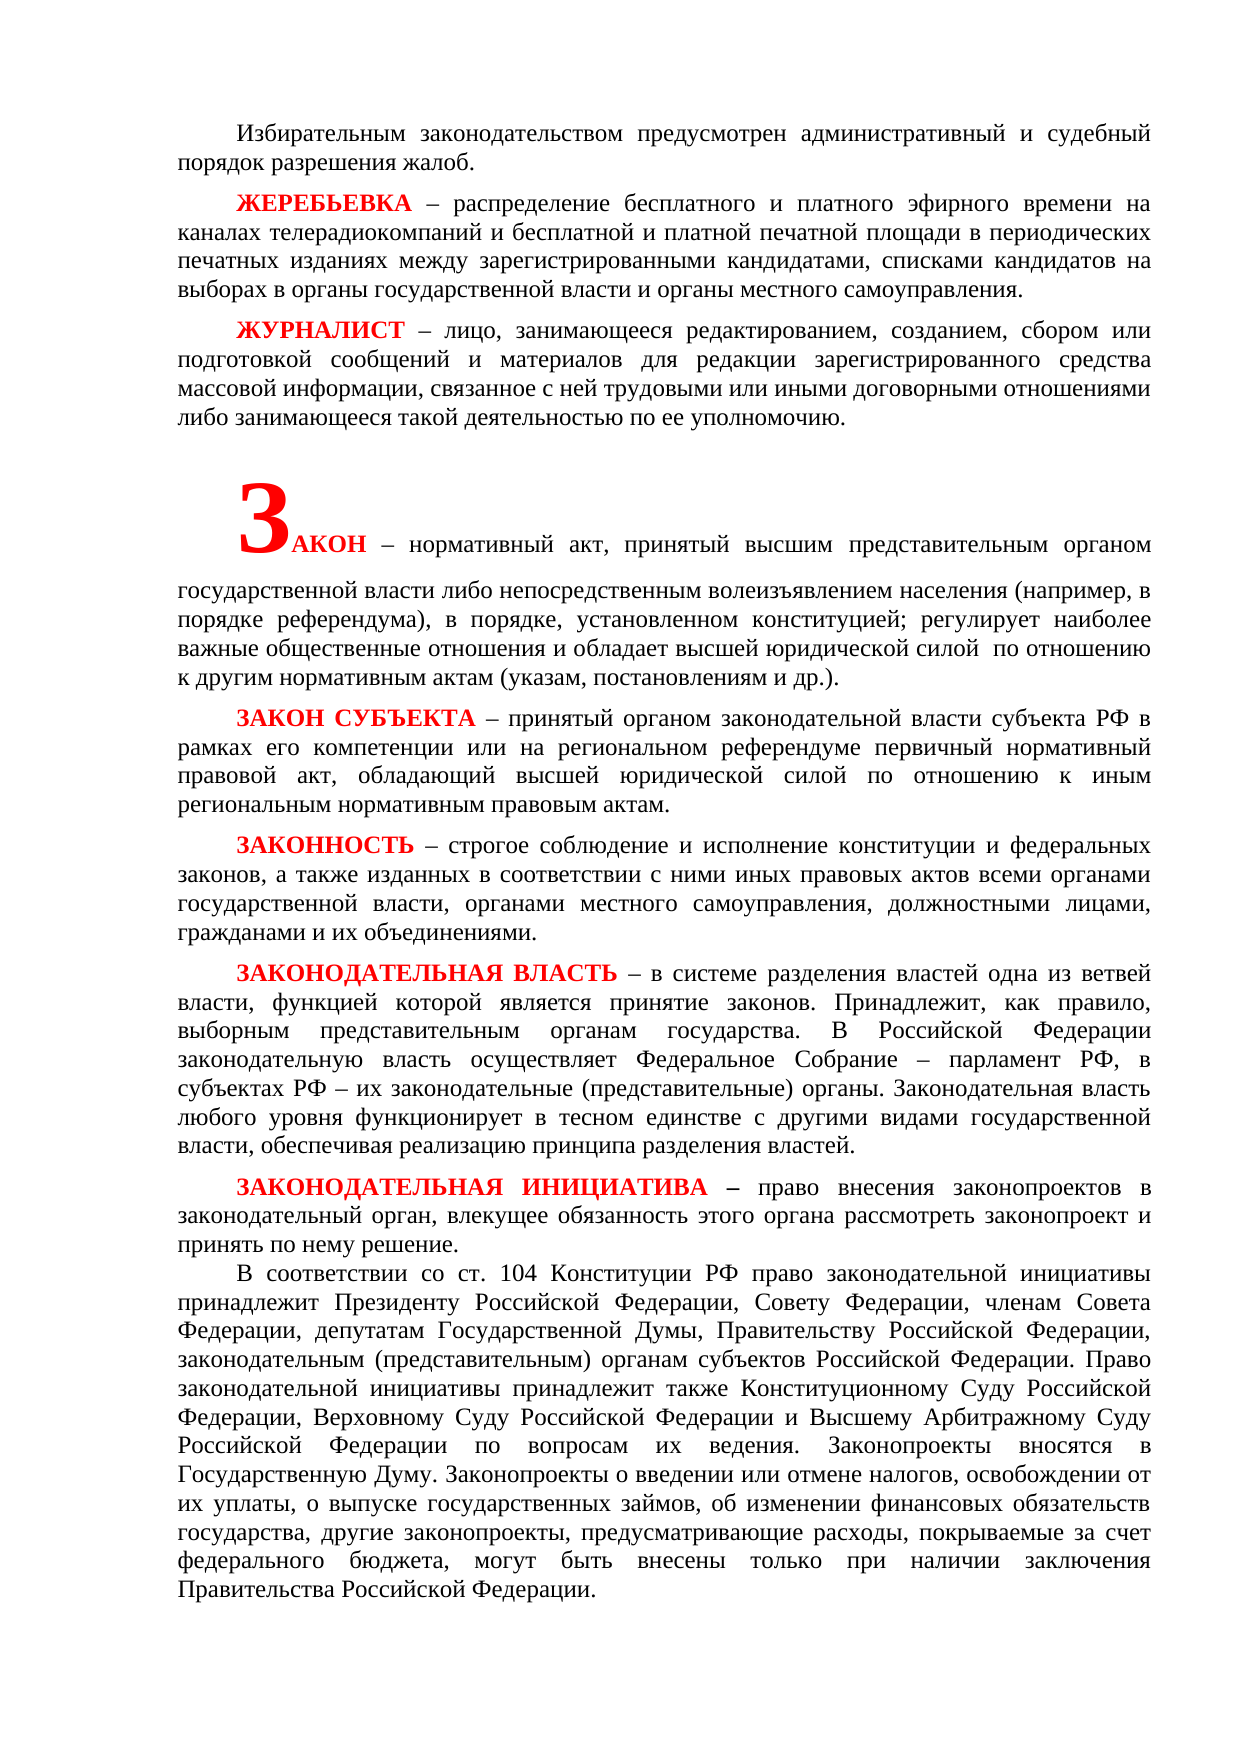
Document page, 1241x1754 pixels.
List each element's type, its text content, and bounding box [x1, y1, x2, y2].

text ЖЕРЕБЬЕВКА – распределение бесплатного и платного эфирного времени на каналах телерадиокомпаний и бесплатной и платной печатной площади в периодических печатных изданиях между зарегистрированными кандидатами, списками кандидатов на выборах в органы государственной власти и органы местного самоуправления. [177, 188, 1152, 303]
text ЖУРНАЛИСТ – лицо, занимающееся редактированием, созданием, сбором или подготовкой сообщений и материалов для редакции зарегистрированного средства массовой информации, связанное с ней трудовыми или иными договорными отношениями либо занимающееся такой деятельностью по ее уполномочию. [177, 316, 1152, 431]
text ЗАКОНОДАТЕЛЬНАЯ ИНИЦИАТИВА – право внесения законопроектов в законодательный орган, влекущее обязанность этого органа рассмотреть законопроект и принять по нему решение. [177, 1172, 1152, 1258]
text В соответствии со ст. 104 Конституции РФ право законодательной инициативы принадлежит Президенту Российской Федерации, Совету Федерации, членам Совета Федерации, депутатам Государственной Думы, Правительству Российской Федерации, законодательным (представительным) органам субъектов Российской Федерации. Право законодательной инициативы принадлежит также Конституционному Суду Российской Федерации, Верховному Суду Российской Федерации и Высшему Арбитражному Суду Российской Федерации по вопросам их ведения. Законопроекты вносятся в Государственную Думу. Законопроекты о введении или отмене налогов, освобождении от их уплаты, о выпуске государственных займов, об изменении финансовых обязательств государства, другие законопроекты, предусматривающие расходы, покрываемые за счет федерального бюджета, могут быть внесены только при наличии заключения Правительства Российской Федерации. [177, 1258, 1152, 1603]
text ЗАКОННОСТЬ – строгое соблюдение и исполнение конституции и федеральных законов, а также изданных в соответствии с ними иных правовых актов всеми органами государственной власти, органами местного самоуправления, должностными лицами, гражданами и их объединениями. [177, 831, 1152, 946]
text ЗАКОН – нормативный акт, принятый высшим представительным органом государственной власти либо непосредственным волеизъявлением населения (например, в порядке референдума), в порядке, установленном конституцией; регулирует наиболее важные общественные отношения и обладает высшей юридической силой по отношению к другим нормативным актам (указам, постановлениям и др.). [177, 456, 1152, 691]
text ЗАКОНОДАТЕЛЬНАЯ ВЛАСТЬ – в системе разделения властей одна из ветвей власти, функцией которой является принятие законов. Принадлежит, как правило, выборным представительным органам государства. В Российской Федерации законодательную власть осуществляет Федеральное Собрание – парламент РФ, в субъектах РФ – их законодательные (представительные) органы. Законодательная власть любого уровня функционирует в тесном единстве с другими видами государственной власти, обеспечивая реализацию принципа разделения властей. [177, 958, 1152, 1159]
text Избирательным законодательством предусмотрен административный и судебный порядок разрешения жалоб. [177, 118, 1152, 176]
text ЗАКОН СУБЪЕКТА – принятый органом законодательной власти субъекта РФ в рамках его компетенции или на региональном референдуме первичный нормативный правовой акт, обладающий высшей юридической силой по отношению к иным региональным нормативным правовым актам. [177, 703, 1152, 818]
